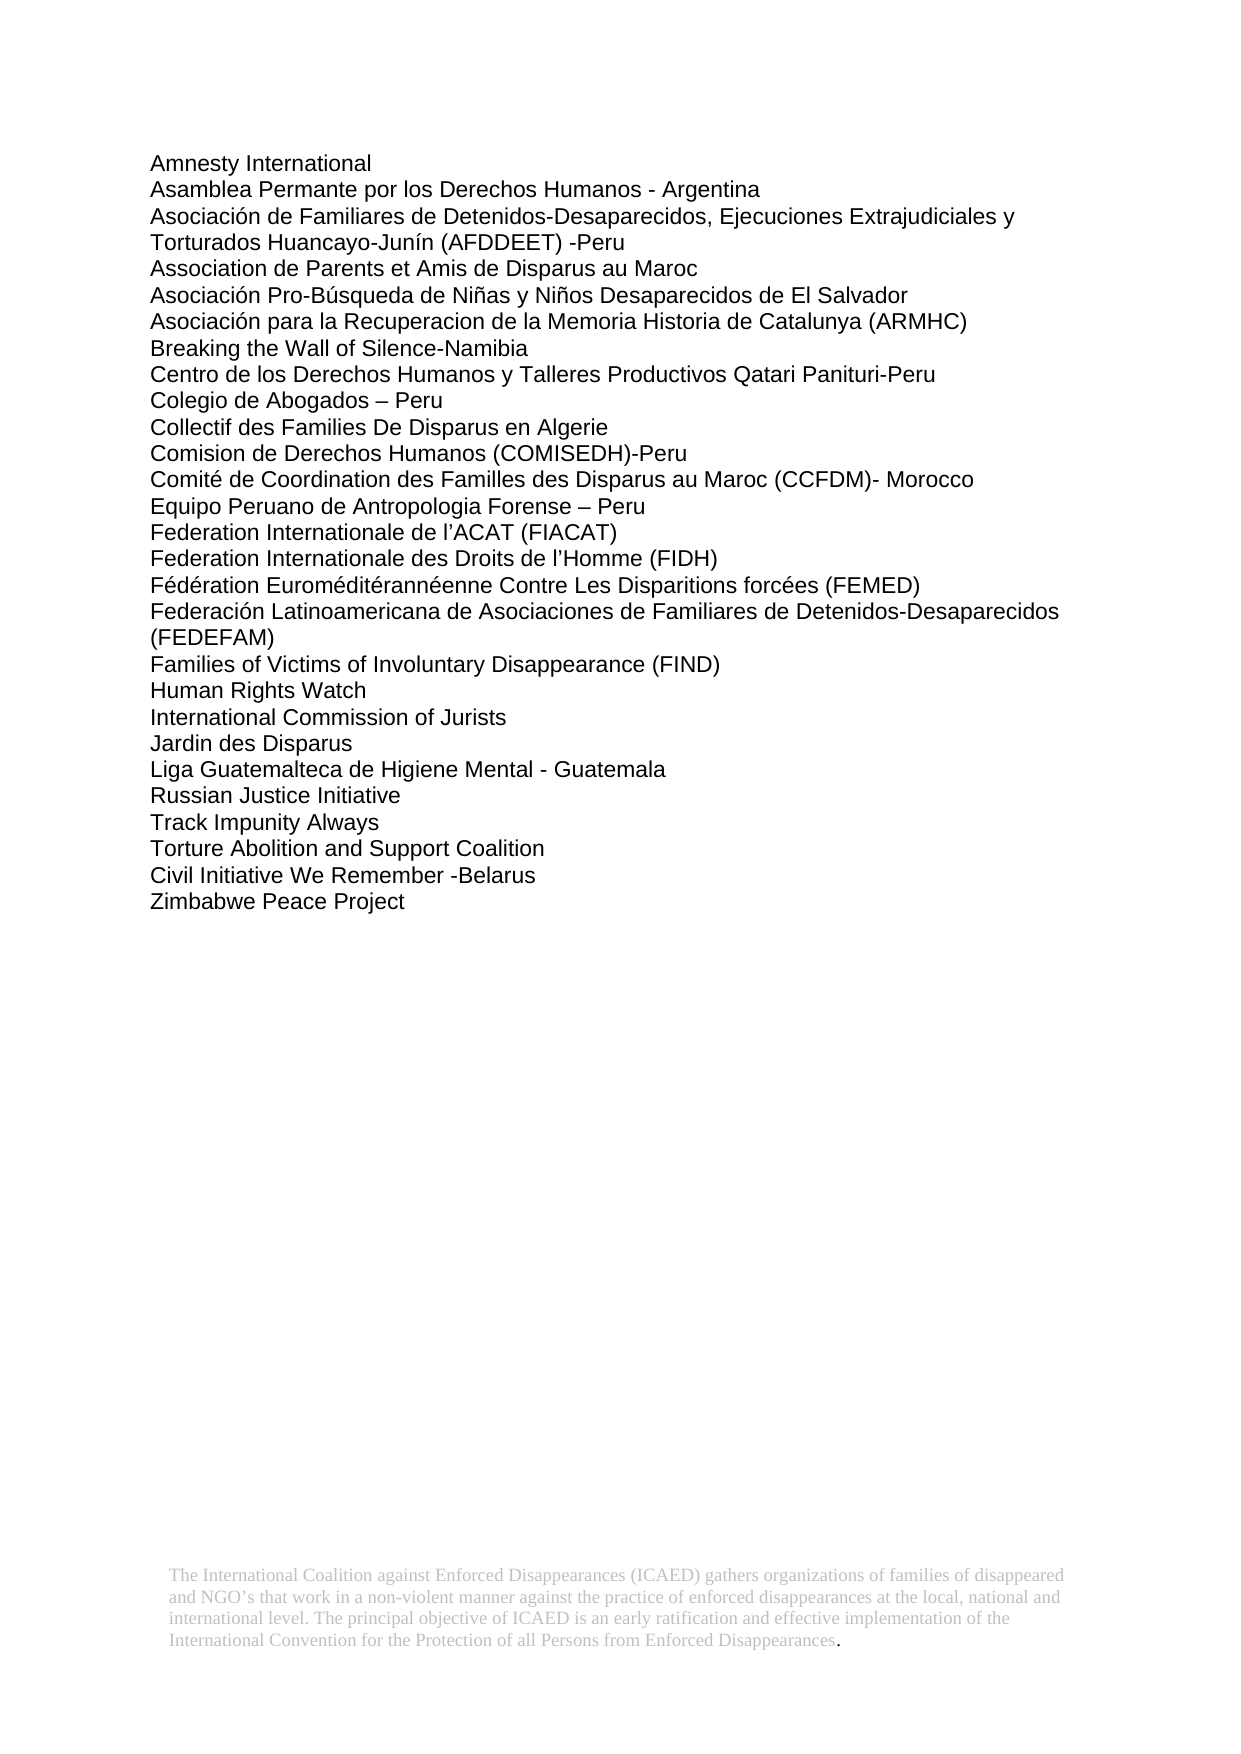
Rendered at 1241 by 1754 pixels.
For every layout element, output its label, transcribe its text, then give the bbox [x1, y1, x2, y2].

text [150, 150, 1090, 466]
text Comité de Coordination des Familles des Disparus au Maroc (CCFDM)- Morocco Equipo Peruano de Antropologia Forense – Peru Federation Internationale de l’ACAT (FIACAT) Federation Internationale des Droits de l’Homme (FIDH) Fédération Euroméditérannéenne Contre Les Disparitions forcées (FEMED) Federación Latinoamericana de Asociaciones de Familiares de Detenidos-Desaparecidos (FEDEFAM) Families of Victims of Involuntary Disappearance (FIND) Human Rights Watch International Commission of Jurists Jardin des Disparus Liga Guatemalteca de Higiene Mental - Guatemala Russian Justice Initiative Track Impunity Always Torture Abolition and Support Coalition Civil Initiative We Remember -Belarus Zimbabwe Peace Project [150, 466, 1090, 914]
